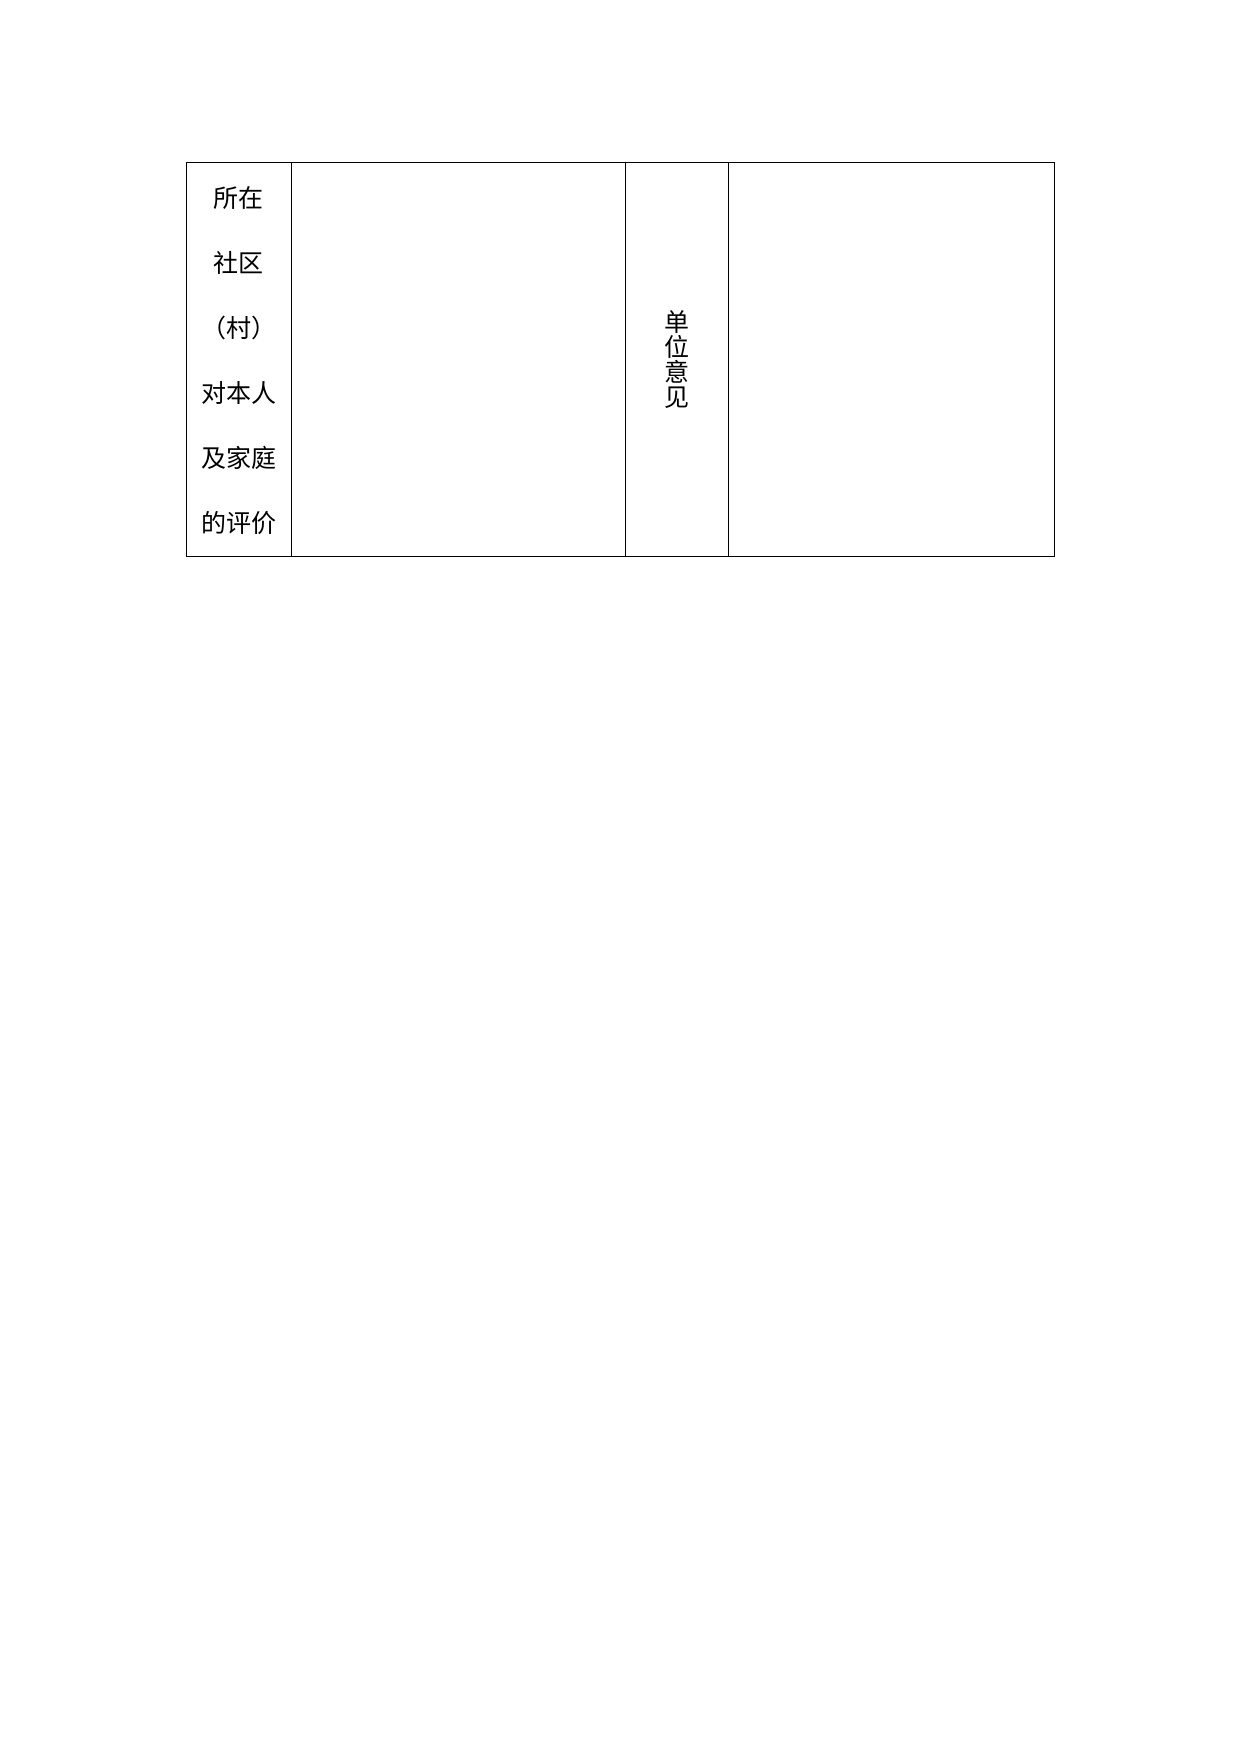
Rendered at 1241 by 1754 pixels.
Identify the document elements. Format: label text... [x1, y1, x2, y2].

table_cell [729, 163, 1054, 556]
table_cell 所在 社区（村） 对本人 及家庭 的评价 [187, 163, 291, 556]
table_cell 单位意见 [626, 163, 728, 556]
table_cell [292, 163, 625, 556]
